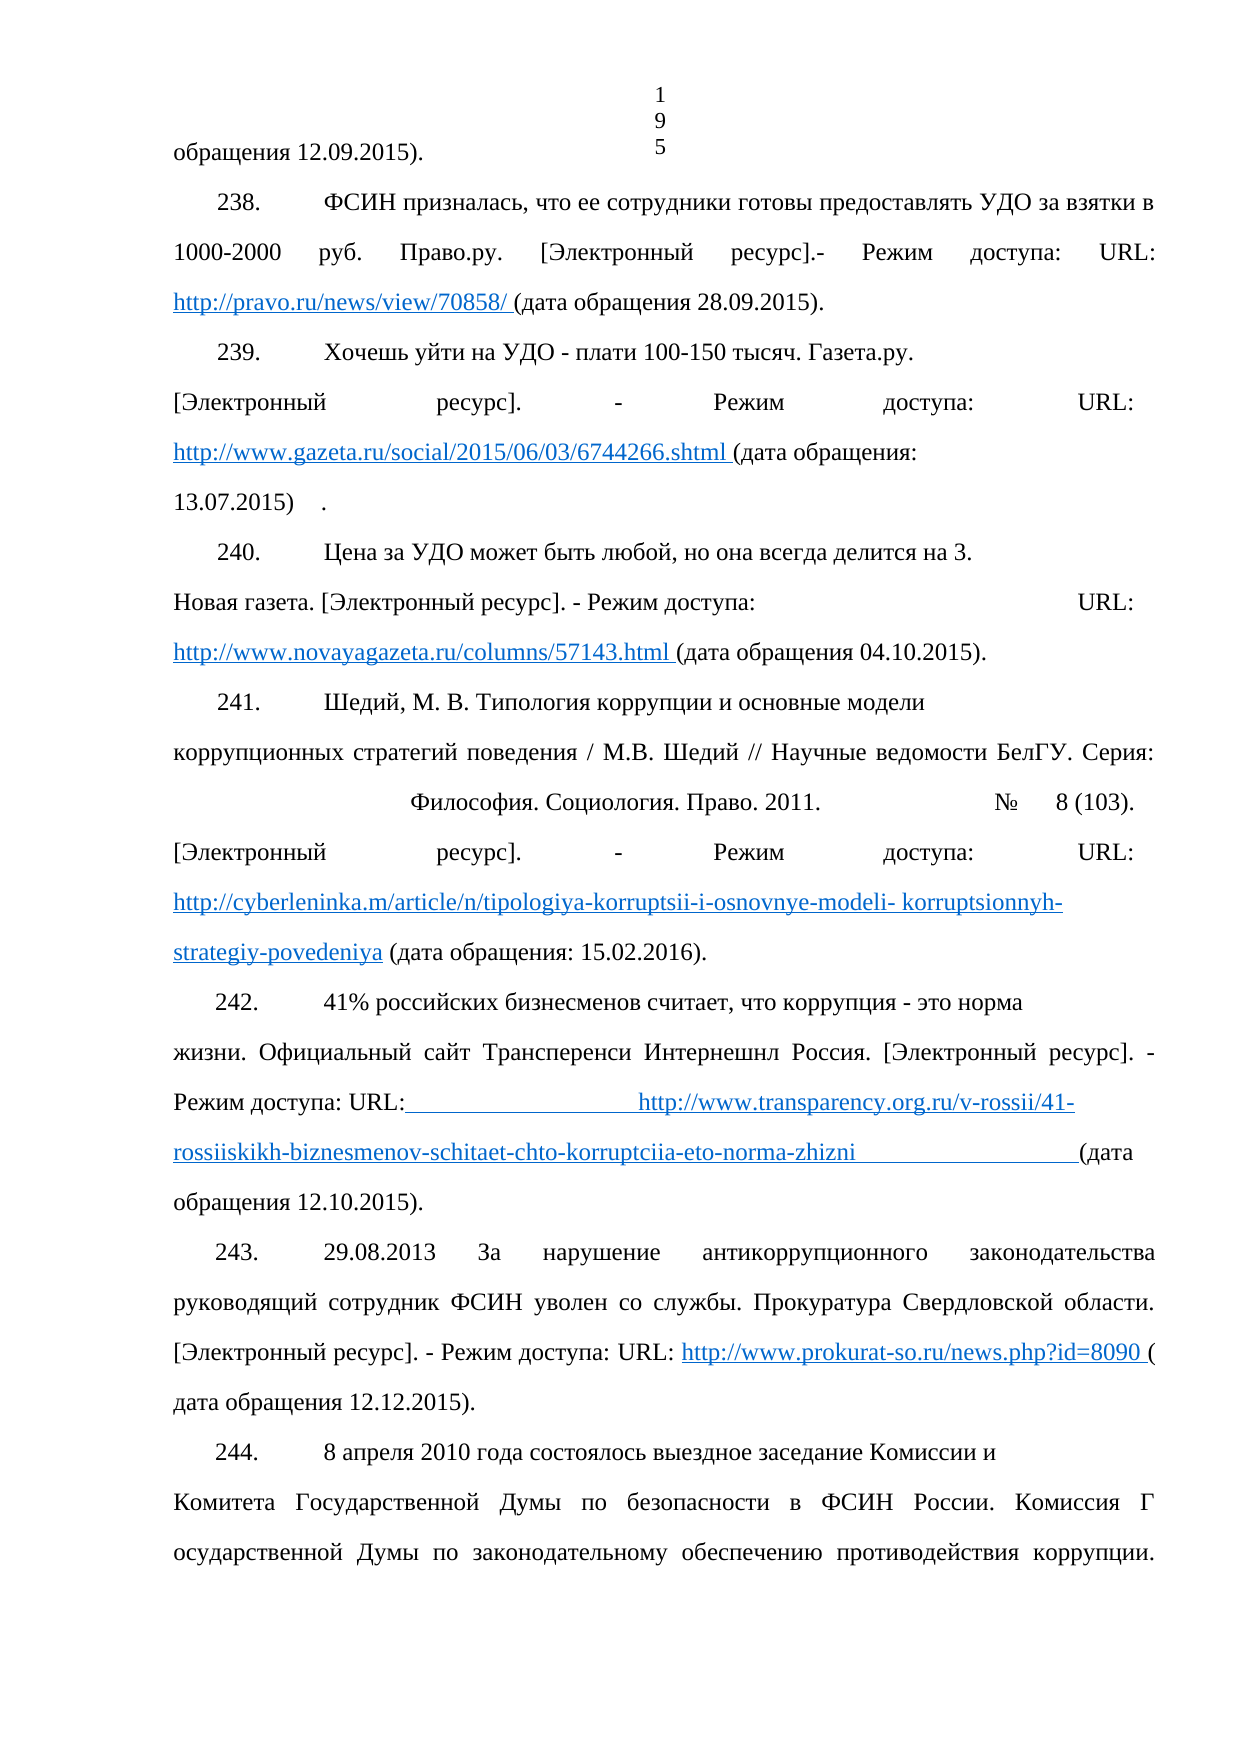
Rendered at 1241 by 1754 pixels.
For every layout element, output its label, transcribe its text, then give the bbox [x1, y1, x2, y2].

list ФСИН призналась, что ее сотрудники готовы предоставлять УДО за взятки в 1000-2000 руб. Право.ру. [Электронный ресурс].- Режим доступа: URL: http://pravo.ru/news/view/70858/ (дата обращения 28.09.2015). [173, 170, 1156, 320]
text жизни. Официальный сайт Трансперенси Интернешнл Россия. [Электронный ресурс]. - Режим доступа: URL: http://www.transparency.org.ru/v-rossii/41- [173, 1020, 1156, 1120]
list . [173, 470, 1156, 520]
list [173, 120, 1156, 170]
list Шедий, М. В. Типология коррупции и основные модели [173, 670, 1156, 720]
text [173, 1470, 1156, 1570]
text коррупционных стратегий поведения / М.В. Шедий // Научные ведомости БелГУ. Серия: Философия. Социология. Право. 2011. № 8 (103). [173, 720, 1156, 820]
text [Электронный ресурс]. - Режим доступа: URL: [173, 370, 1156, 420]
list 29.08.2013 За нарушение антикоррупционного законодательства руководящий сотрудник ФСИН уволен со службы. Прокуратура Свердловской области. [Электронный ресурс]. - Режим доступа: URL: http://www.prokurat-so.ru/news.php?id=8090 ( дата обращения 12.12.2015). [173, 1220, 1156, 1420]
list Хочешь уйти на УДО - плати 100-150 тысяч. Газета.ру. [173, 320, 1156, 370]
text [Электронный ресурс]. - Режим доступа: URL: [173, 820, 1156, 870]
list 8 апреля 2010 года состоялось выездное заседание Комиссии и [173, 1420, 1156, 1470]
list 41% российских бизнесменов считает, что коррупция - это норма [173, 970, 1156, 1020]
text http://www.novayagazeta.ru/columns/57143.html (дата обращения 04.10.2015). [173, 620, 1156, 670]
text rossiiskikh-biznesmenov-schitaet-chto-korruptciia-eto-norma-zhizni (дата [173, 1120, 1156, 1170]
text Новая газета. [Электронный ресурс]. - Режим доступа: URL: [173, 570, 1156, 620]
text обращения 12.10.2015). [173, 1170, 1156, 1220]
list Цена за УДО может быть любой, но она всегда делится на 3. [173, 520, 1156, 570]
text http://www.gazeta.ru/social/2015/06/03/6744266.shtml (дата обращения: [173, 420, 1156, 470]
text http://cyberleninka.m/article/n/tipologiya-korruptsii-i-osnovnye-modeli- korruptsionnyh-strategiy-povedeniya (дата обращения: 15.02.2016). [173, 870, 1156, 970]
